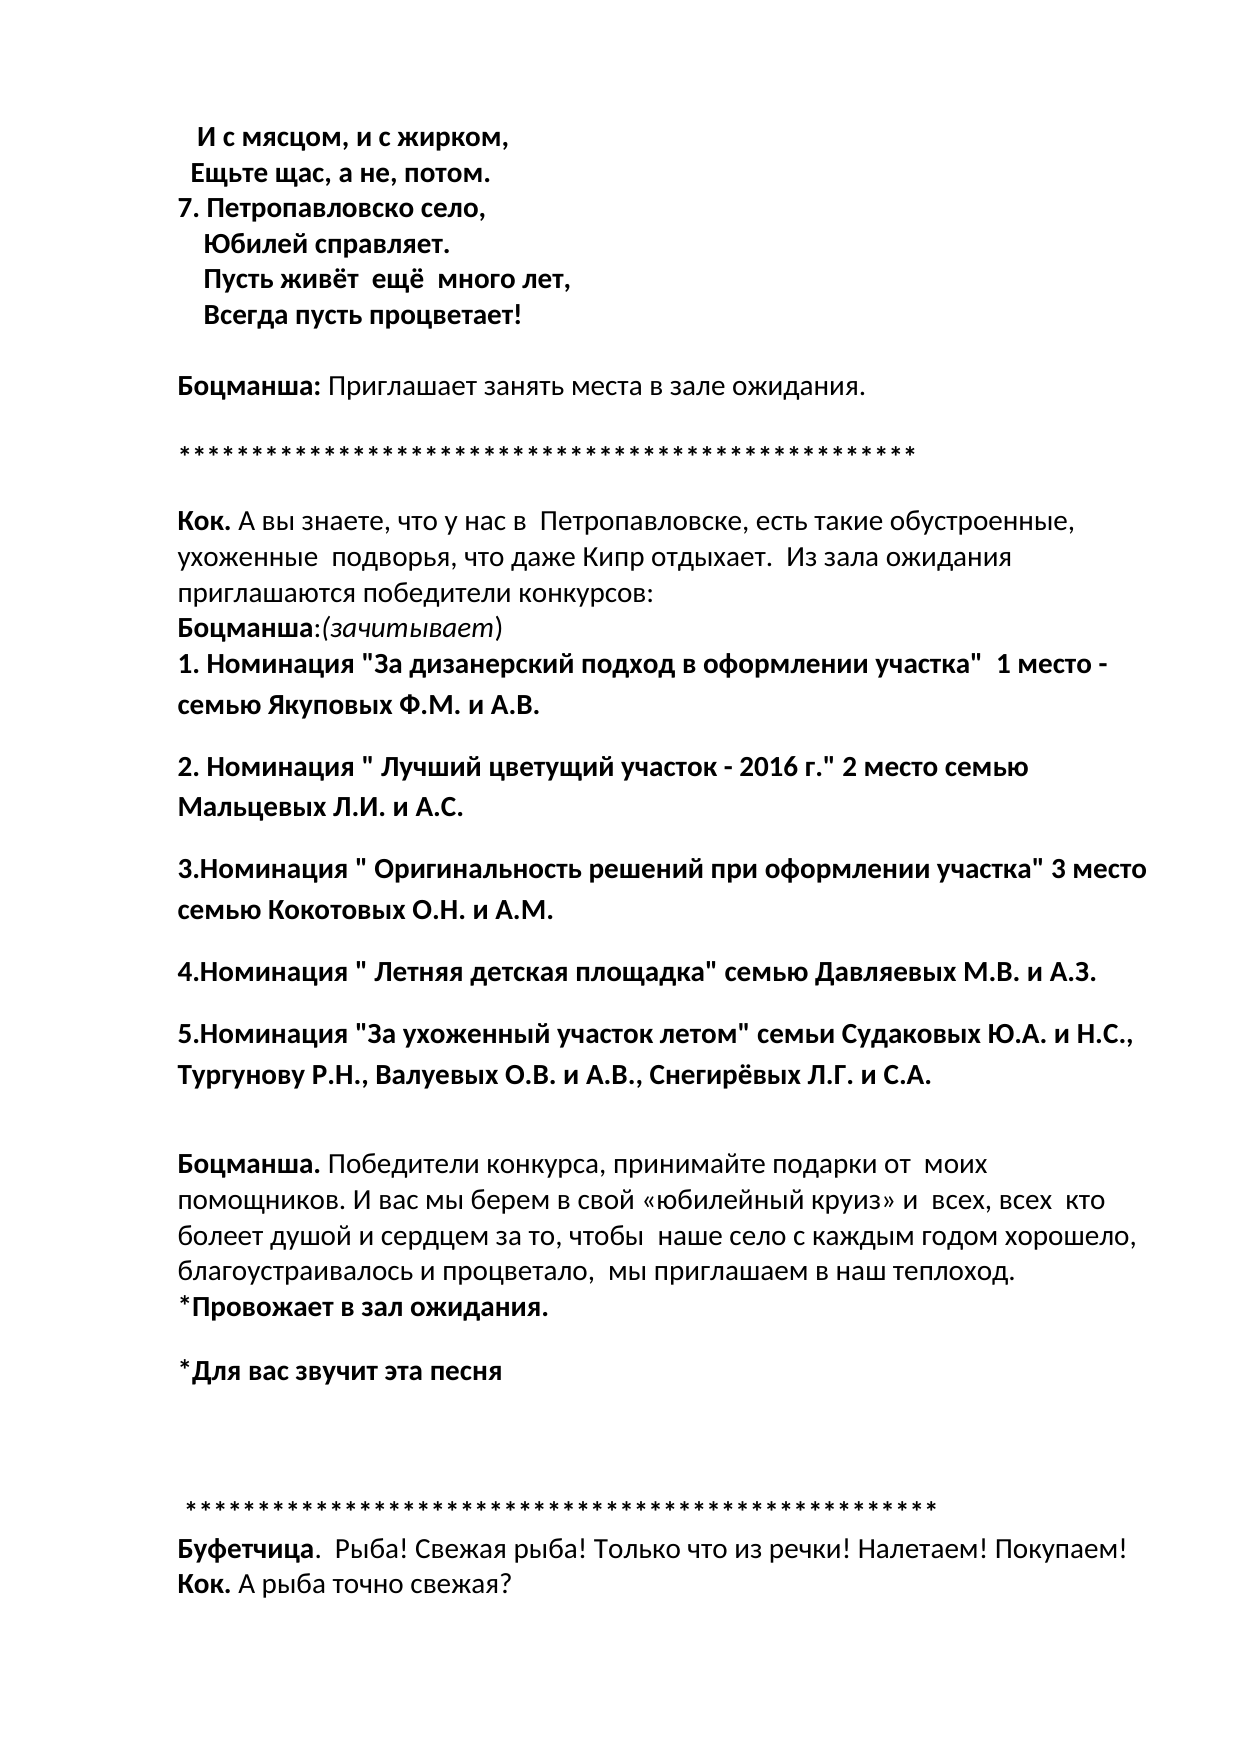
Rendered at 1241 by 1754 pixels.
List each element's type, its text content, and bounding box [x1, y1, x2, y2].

text Кок. А рыба точно свежая? [177, 1565, 1152, 1601]
text Боцманша:(зачитывает) [177, 609, 1152, 645]
text 2. Номинация " Лучший цветущий участок - 2016 г." 2 место семью Мальцевых Л.И. и А.С. [177, 748, 1152, 824]
text *Провожает в зал ожидания. [177, 1288, 1152, 1324]
text 4.Номинация " Летняя детская площадка" семью Давляевых М.В. и А.З. [177, 953, 1152, 989]
text Боцманша. Победители конкурса, принимайте подарки от моих помощников. И вас мы берем в свой «юбилейный круиз» и всех, всех кто болеет душой и сердцем за то, чтобы наше село с каждым годом хорошело, благоустраивалось и процветало, мы приглашаем в наш теплоход. [177, 1146, 1152, 1288]
text Пусть живёт ещё много лет, [177, 261, 1152, 296]
text **************************************************** [177, 1494, 1152, 1530]
text Всегда пусть процветает! [177, 296, 1152, 332]
text И с мясцом, и с жирком, [177, 118, 1152, 154]
text Юбилей справляет. [177, 225, 1152, 261]
text *Для вас звучит эта песня [177, 1352, 1152, 1387]
text 5.Номинация "За ухоженный участок летом" семьи Судаковых Ю.А. и Н.С., Тургунову Р.Н., Валуевых О.В. и А.В., Снегирёвых Л.Г. и С.А. [177, 1015, 1152, 1091]
text Кок. А вы знаете, что у нас в Петропавловске, есть такие обустроенные, ухоженные подворья, что даже Кипр отдыхает. Из зала ожидания приглашаются победители конкурсов: [177, 502, 1152, 609]
text Ещьте щас, а не, потом. [177, 154, 1152, 189]
text *************************************************** [177, 439, 1152, 474]
text 3.Номинация " Оригинальность решений при оформлении участка" 3 место семью Кокотовых О.Н. и А.М. [177, 850, 1152, 927]
text 7. Петропавловско село, [177, 189, 1152, 225]
text Боцманша: Приглашает занять места в зале ожидания. [177, 367, 1152, 403]
text Буфетчица. Рыба! Свежая рыба! Только что из речки! Налетаем! Покупаем! [177, 1530, 1152, 1565]
text 1. Номинация "За дизанерский подход в оформлении участка" 1 место - семью Якуповых Ф.М. и А.В. [177, 645, 1152, 721]
